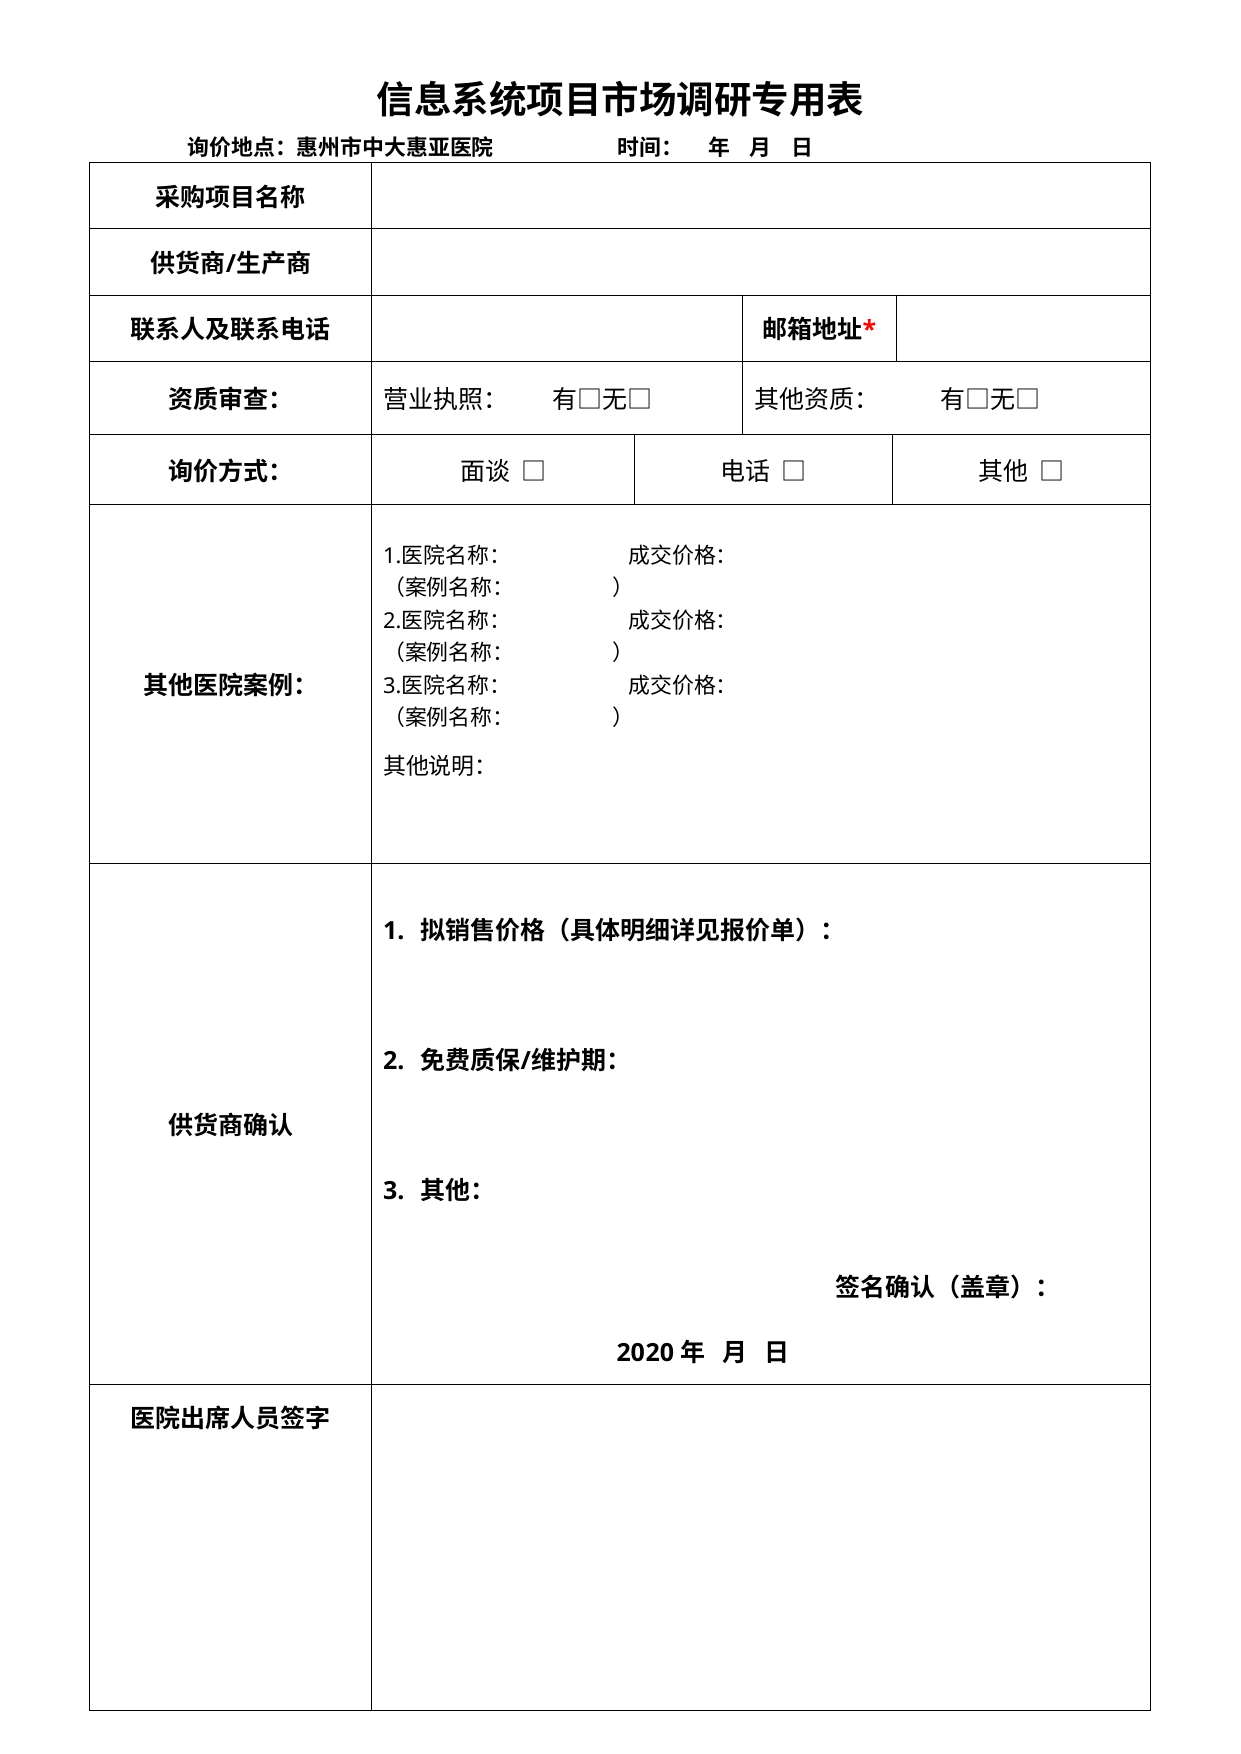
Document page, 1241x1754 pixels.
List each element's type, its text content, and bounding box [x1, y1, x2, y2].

table_cell 1.医院名称： 成交价格： （案例名称： ） 2.医院名称： 成交价格： （案例名称： ） 3.医院名称： 成交价格： （案例名称： ） 其他说明： [372, 505, 1150, 862]
table_cell 其他医院案例： [90, 505, 371, 862]
table_cell 邮箱地址* [743, 296, 896, 361]
table_cell 电话 □ [635, 435, 892, 504]
table_cell 营业执照： 有□无□ [372, 362, 742, 434]
table_header [372, 163, 1150, 228]
table_cell 联系人及联系电话 [90, 296, 371, 361]
table_cell 医院出席人员签字 [90, 1385, 371, 1709]
text 询价地点：惠州市中大惠亚医院 时间： 年 月 日 [187, 129, 1053, 162]
table_cell 供货商确认 [90, 864, 371, 1383]
table_cell 其他 □ [893, 435, 1150, 504]
table_cell 供货商/生产商 [90, 229, 371, 294]
table_cell 面谈 □ [372, 435, 634, 504]
table_cell [897, 296, 1150, 361]
table_cell [372, 1385, 1150, 1709]
table_cell [372, 296, 742, 361]
table_cell 询价方式： [90, 435, 371, 504]
text 信息系统项目市场调研专用表 [187, 64, 1053, 129]
table_header 采购项目名称 [90, 163, 371, 228]
table_cell 拟销售价格（具体明细详见报价单）： 免费质保/维护期： 其他： 签名确认（盖章）： 2020 年 月 日 [372, 864, 1150, 1383]
table_cell 其他资质： 有□无□ [743, 362, 1150, 434]
table_cell 资质审查： [90, 362, 371, 434]
table_cell [372, 229, 1150, 294]
